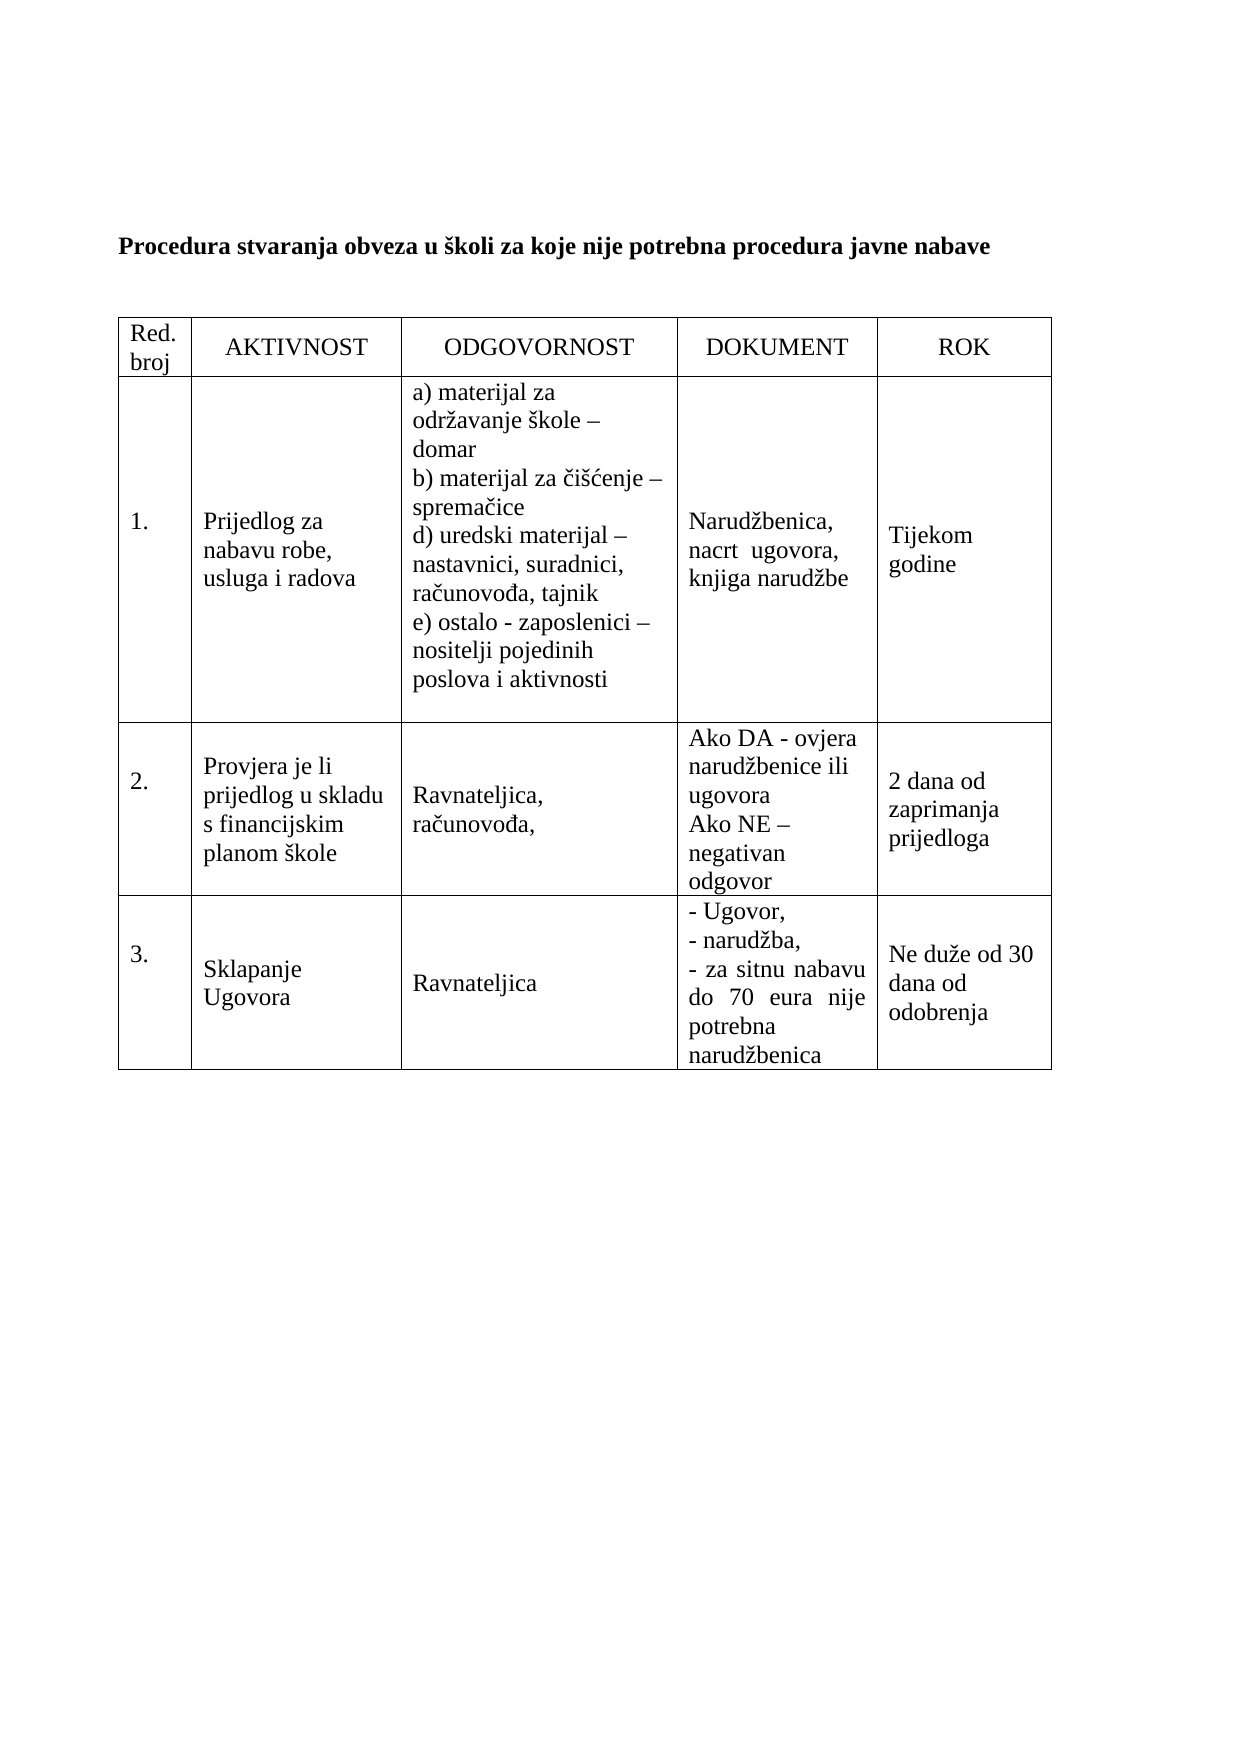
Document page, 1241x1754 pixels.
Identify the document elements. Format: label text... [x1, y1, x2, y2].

table_cell Tijekom godine [878, 377, 1051, 722]
table_cell Provjera je li prijedlog u skladu s financijskim planom škole [192, 723, 401, 895]
table_cell Ako DA - ovjera narudžbenice ili ugovora Ako NE – negativan odgovor [678, 723, 877, 895]
table_cell 2 dana od zaprimanja prijedloga [878, 723, 1051, 895]
table_cell Narudžbenica, nacrt ugovora, knjiga narudžbe [678, 377, 877, 722]
table_cell Prijedlog za nabavu robe, usluga i radova [192, 377, 401, 722]
table_cell 1. [119, 377, 191, 722]
table_cell 3. [119, 896, 191, 1069]
text Procedura stvaranja obveza u školi za koje nije potrebna procedura javne nabave [118, 231, 1053, 259]
table_header ODGOVORNOST [402, 318, 677, 376]
table_cell Ravnateljica [402, 896, 677, 1069]
table_cell 2. [119, 723, 191, 895]
table_cell - Ugovor, - narudžba, - za sitnu nabavu do 70 eura nije potrebna narudžbenica [678, 896, 877, 1069]
table_header AKTIVNOST [192, 318, 401, 376]
table_header ROK [878, 318, 1051, 376]
table_cell Ne duže od 30 dana od odobrenja [878, 896, 1051, 1069]
table_cell Sklapanje Ugovora [192, 896, 401, 1069]
table_header Red. broj [119, 318, 191, 376]
table_cell a) materijal za održavanje škole – domar b) materijal za čišćenje – spremačice d) uredski materijal – nastavnici, suradnici, računovođa, tajnik e) ostalo - zaposlenici – nositelji pojedinih poslova i aktivnosti [402, 377, 677, 722]
table_header DOKUMENT [678, 318, 877, 376]
table_cell Ravnateljica, računovođa, [402, 723, 677, 895]
